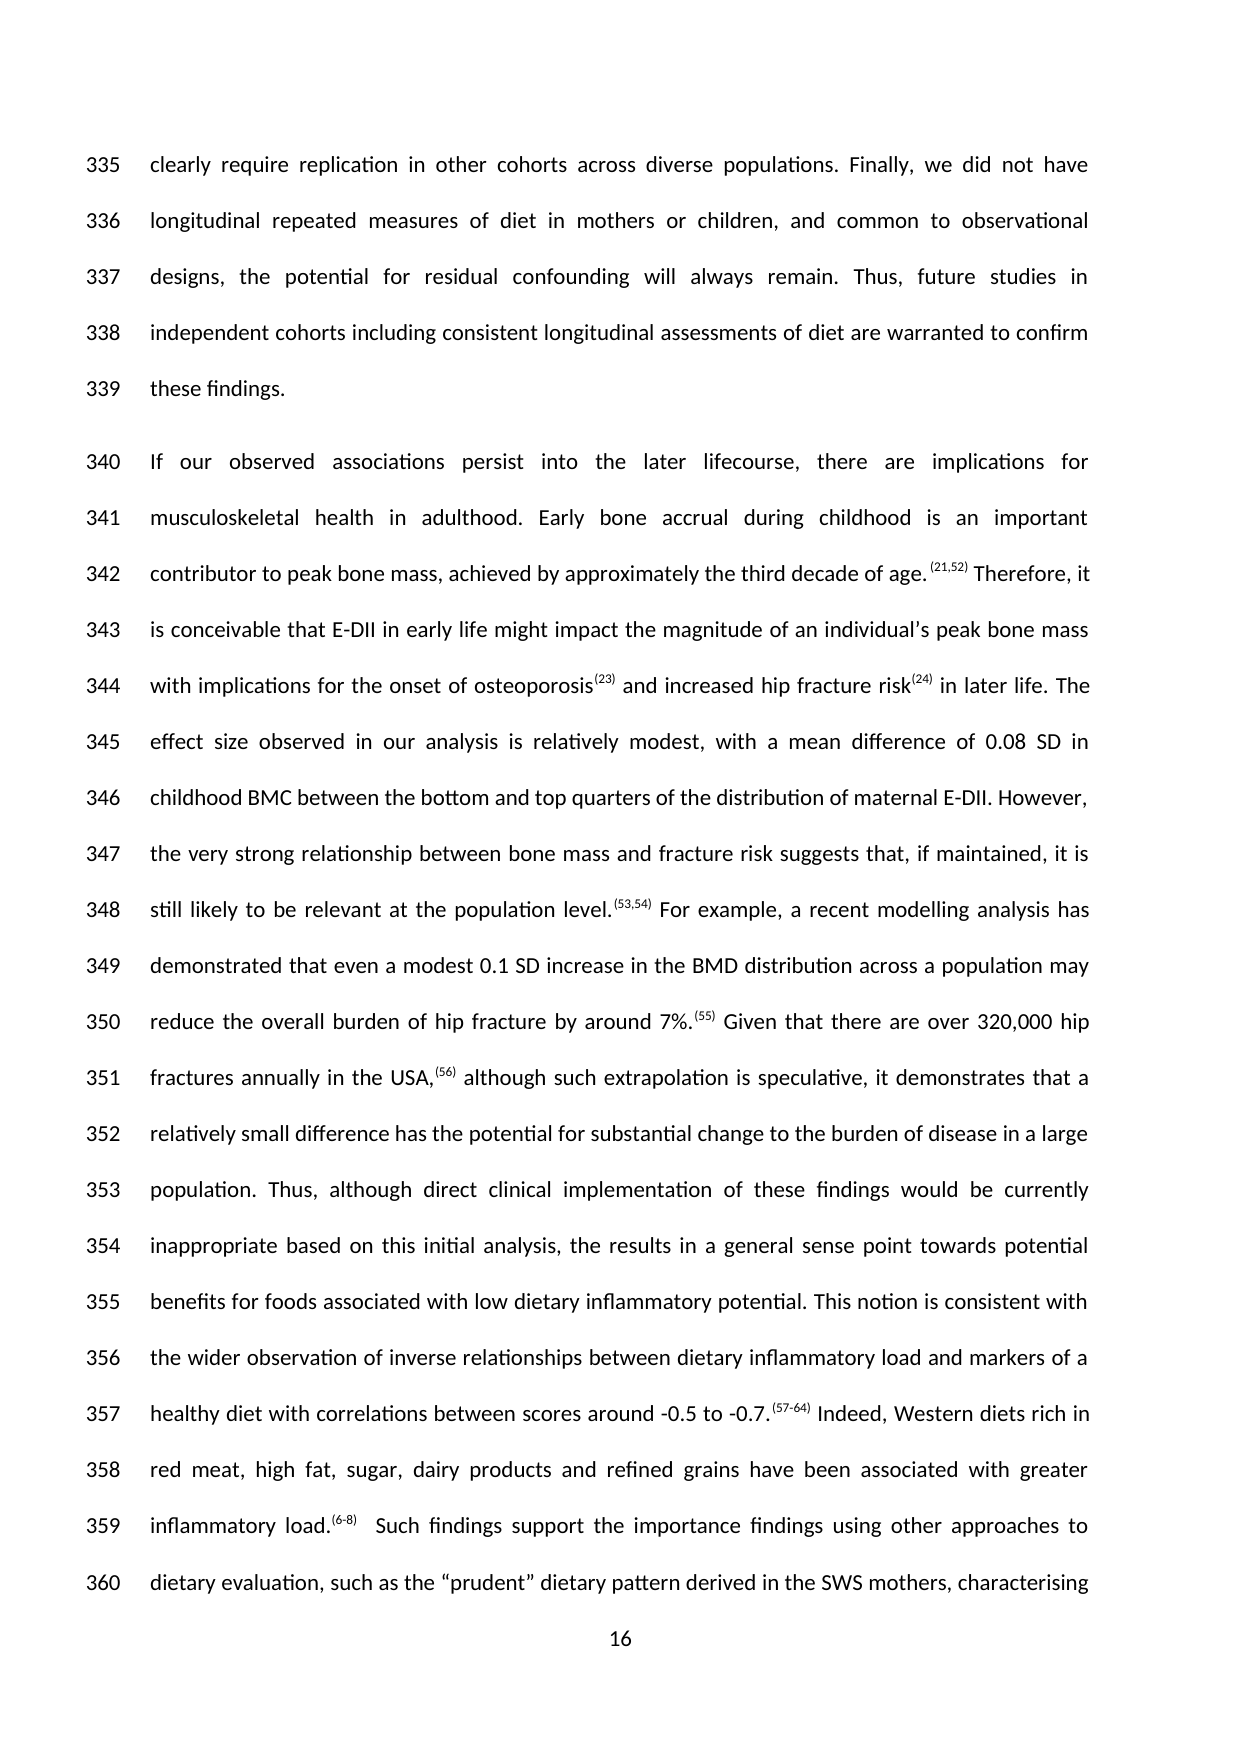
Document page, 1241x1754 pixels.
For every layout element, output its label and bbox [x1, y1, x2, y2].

text [150, 150, 1090, 402]
text [150, 447, 1090, 1596]
